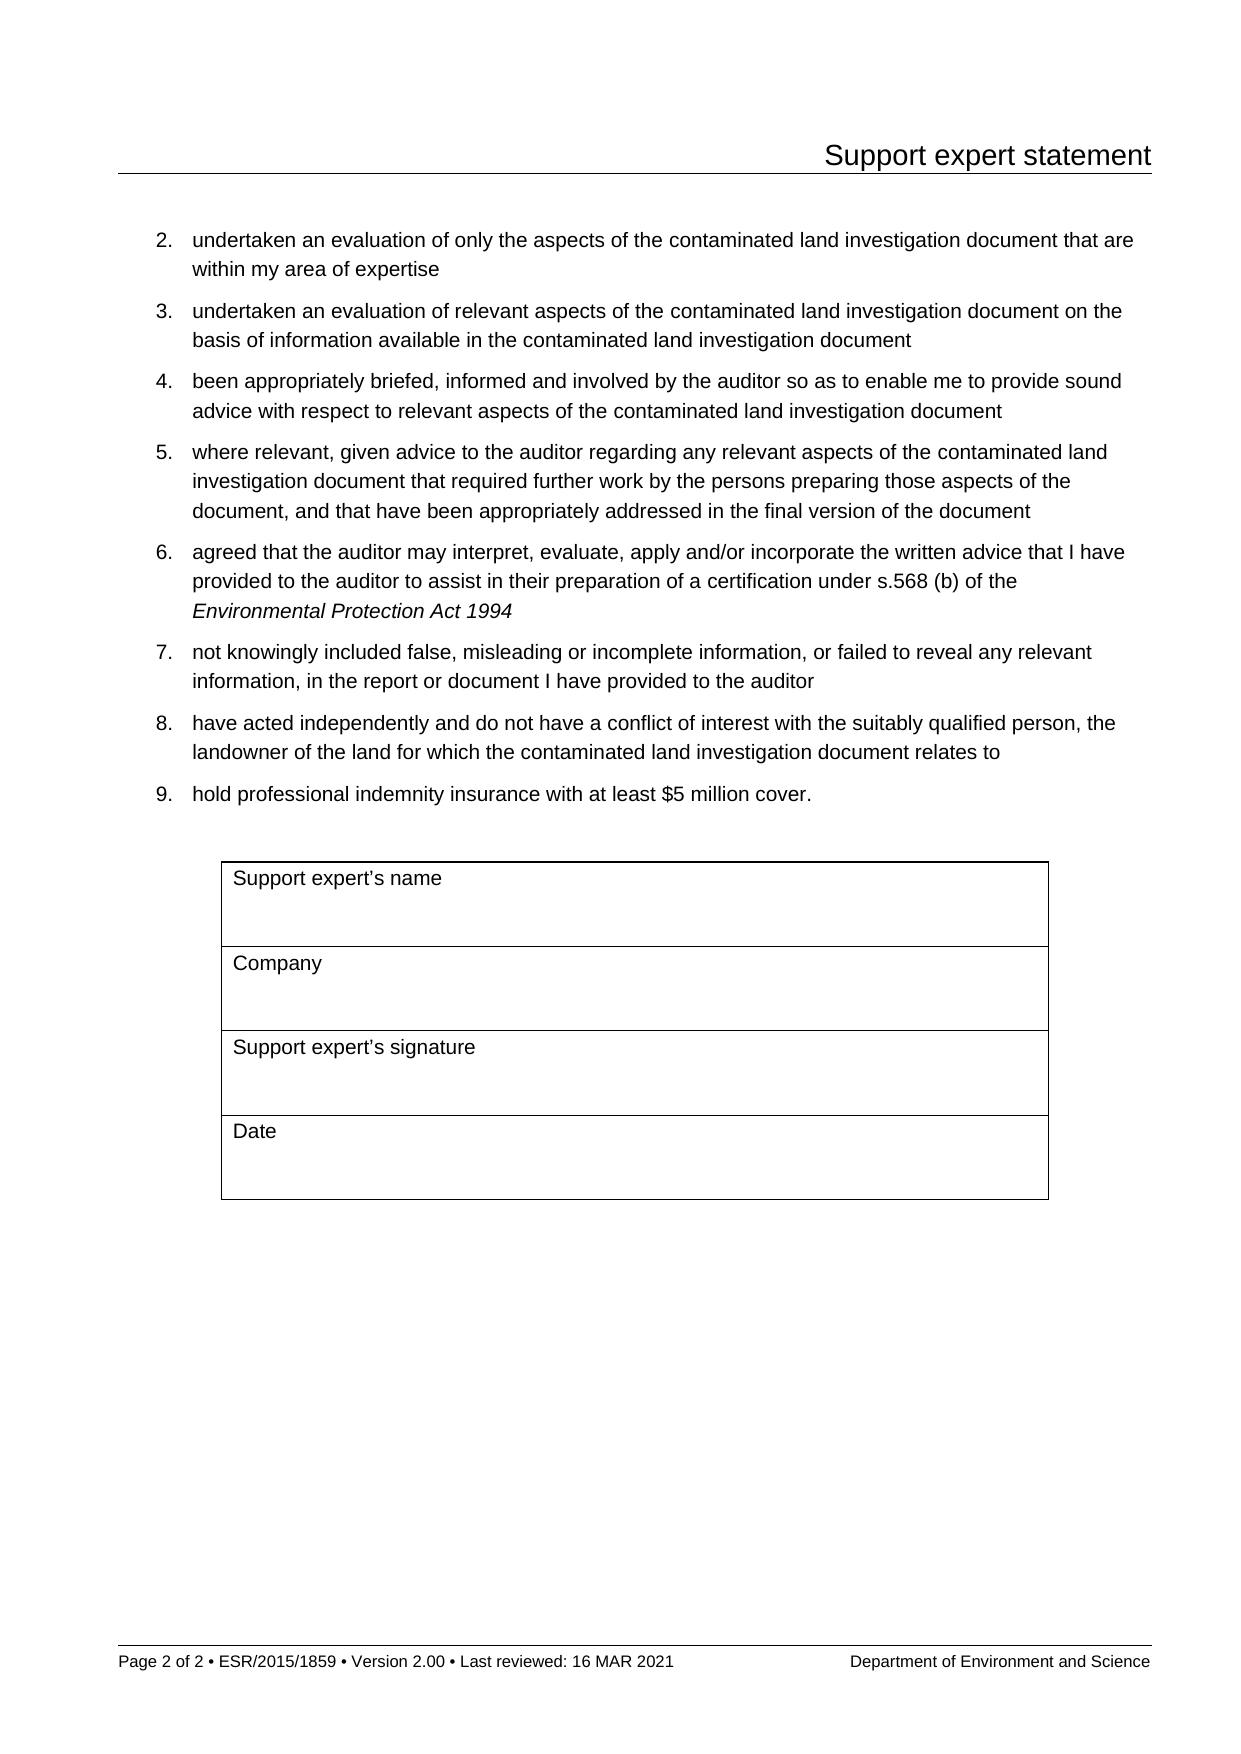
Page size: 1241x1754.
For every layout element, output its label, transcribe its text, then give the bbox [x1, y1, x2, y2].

table_cell Date [222, 1116, 1048, 1199]
table_cell Company [222, 947, 1048, 1030]
table_header Support expert’s name [222, 863, 1048, 946]
list hold professional indemnity insurance with at least $5 million cover. [156, 778, 1152, 807]
table_cell Support expert’s signature [222, 1031, 1048, 1114]
list undertaken an evaluation of relevant aspects of the contaminated land investigation document on the basis of information available in the contaminated land investigation document [156, 295, 1152, 353]
list where relevant, given advice to the auditor regarding any relevant aspects of the contaminated land investigation document that required further work by the persons preparing those aspects of the document, and that have been appropriately addressed in the final version of the document [156, 436, 1152, 524]
list undertaken an evaluation of only the aspects of the contaminated land investigation document that are within my area of expertise [156, 224, 1152, 282]
list have acted independently and do not have a conflict of interest with the suitably qualified person, the landowner of the land for which the contaminated land investigation document relates to [156, 707, 1152, 766]
list not knowingly included false, misleading or incomplete information, or failed to reveal any relevant information, in the report or document I have provided to the auditor [156, 636, 1152, 695]
list agreed that the auditor may interpret, evaluate, apply and/or incorporate the written advice that I have provided to the auditor to assist in their preparation of a certification under s.568 (b) of the Environmental Protection Act 1994 [156, 536, 1152, 624]
list been appropriately briefed, informed and involved by the auditor so as to enable me to provide sound advice with respect to relevant aspects of the contaminated land investigation document [156, 366, 1152, 424]
